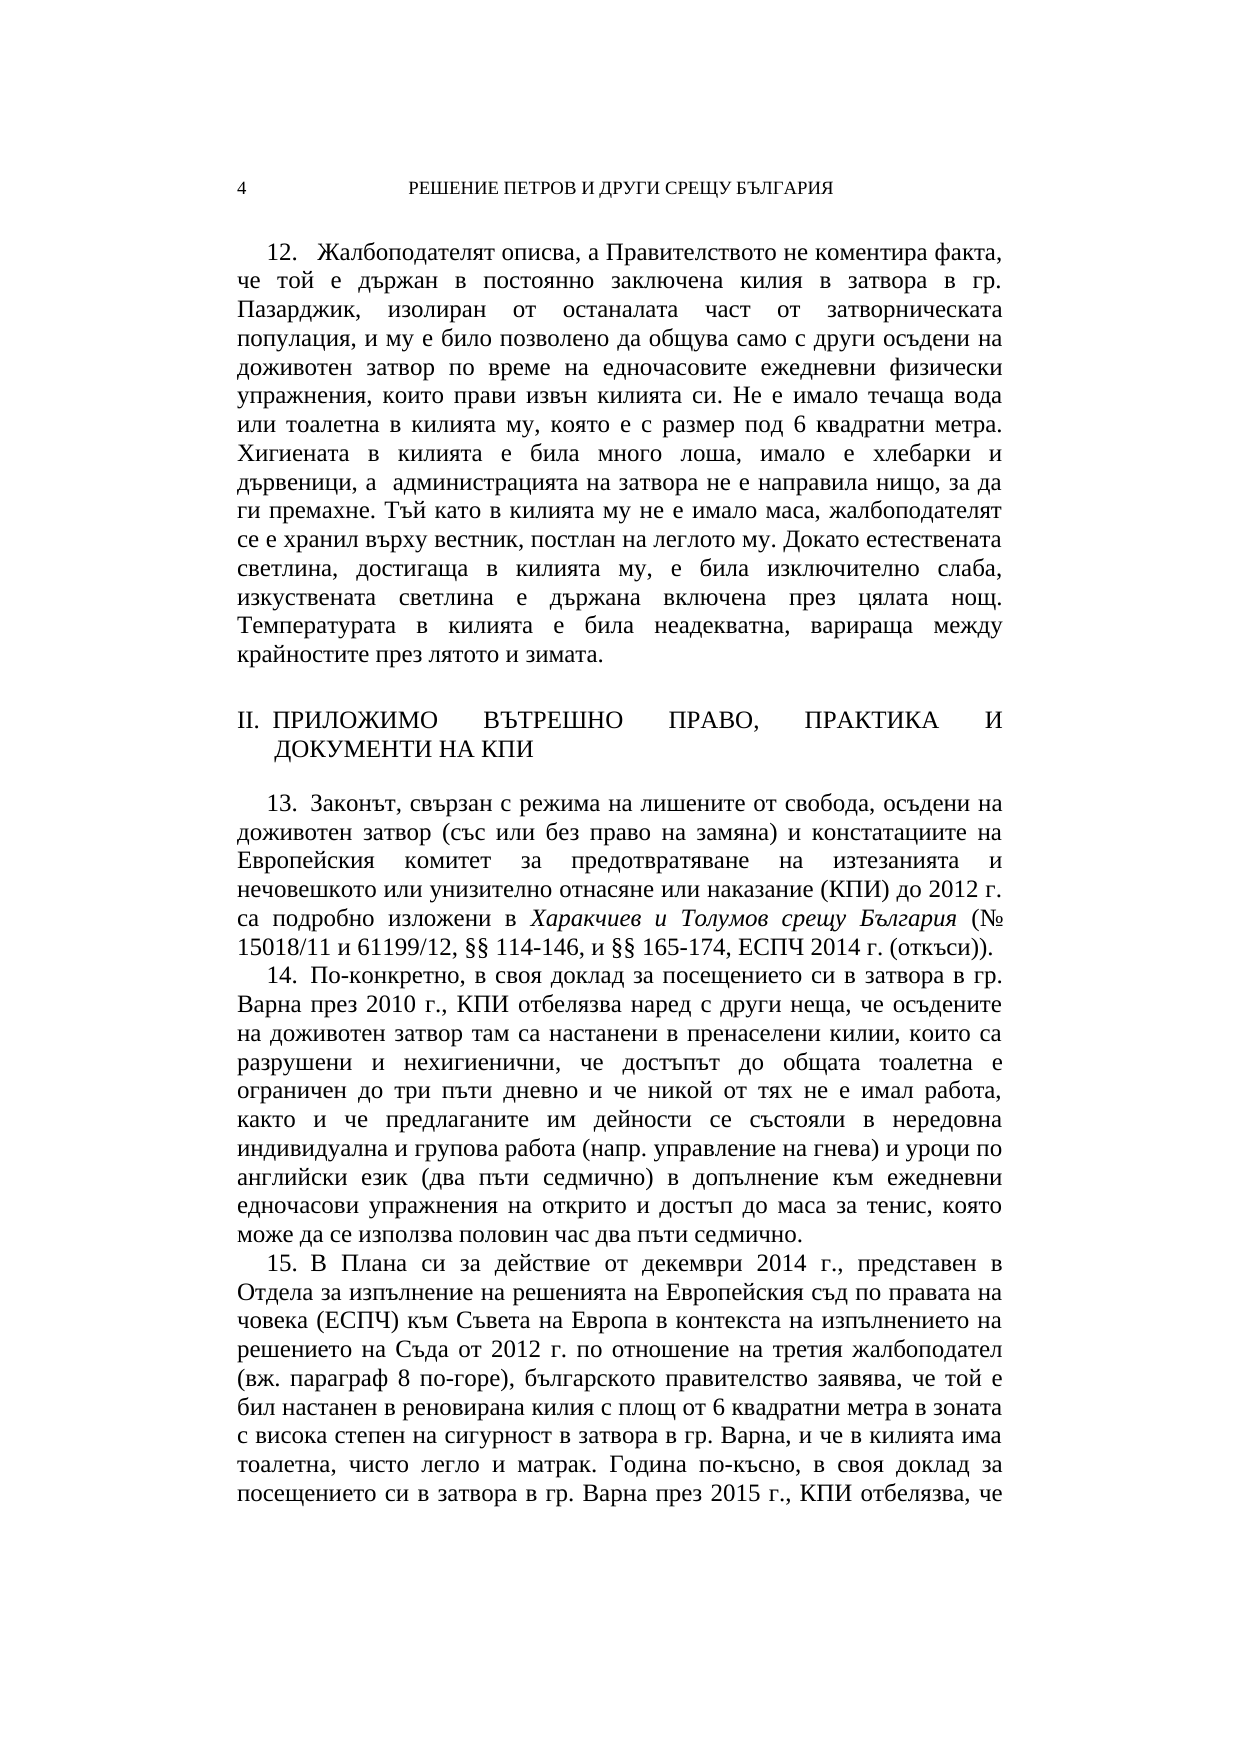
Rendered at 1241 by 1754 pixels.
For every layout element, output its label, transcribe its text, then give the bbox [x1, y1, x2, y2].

text 13. Законът, свързан с режима на лишените от свобода, осъдени на доживотен затвор (със или без право на замяна) и констатациите на Европейския комитет за предотвратяване на изтезанията и нечовешкото или унизително отнасяне или наказание (КПИ) до 2012 г. са подробно изложени в Харакчиев и Толумов срещу България (№ 15018/11 и 61199/12, §§ 114-146, и §§ 165-174, ЕСПЧ 2014 г. (откъси)). [237, 788, 1003, 961]
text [237, 1248, 1003, 1507]
text 12. Жалбоподателят описва, а Правителството не коментира факта, че той е държан в постоянно заключена килия в затвора в гр. Пазарджик, изолиран от останалата част от затворническата популация, и му е било позволено да общува само с други осъдени на доживотен затвор по време на едночасовите ежедневни физически упражнения, които прави извън килията си. Не е имало течаща вода или тоалетна в килията му, която е с размер под 6 квадратни метра. Хигиената в килията е била много лоша, имало е хлебарки и дървеници, а администрацията на затвора не е направила нищо, за да ги премахне. Тъй като в килията му не е имало маса, жалбоподателят се е хранил върху вестник, постлан на леглото му. Докато естествената светлина, достигаща в килията му, е била изключително слаба, изкуствената светлина е държана включена през цялата нощ. Температурата в килията е била неадекватна, варираща между крайностите през лятото и зимата. [237, 237, 1003, 668]
text 14. По-конкретно, в своя доклад за посещението си в затвора в гр. Варна през 2010 г., КПИ отбелязва наред с други неща, че осъдените на доживотен затвор там са настанени в пренаселени килии, които са разрушени и нехигиенични, че достъпът до общата тоалетна е ограничен до три пъти дневно и че никой от тях не е имал работа, както и че предлаганите им дейности се състояли в нередовна индивидуална и групова работа (напр. управление на гнева) и уроци по английски език (два пъти седмично) в допълнение към ежедневни едночасови упражнения на открито и достъп до маса за тенис, която може да се използва половин час два пъти седмично. [237, 961, 1003, 1248]
subtitle II. ПРИЛОЖИМО ВЪТРЕШНО ПРАВО, ПРАКТИКА И ДОКУМЕНТИ НА КПИ [237, 706, 1003, 763]
